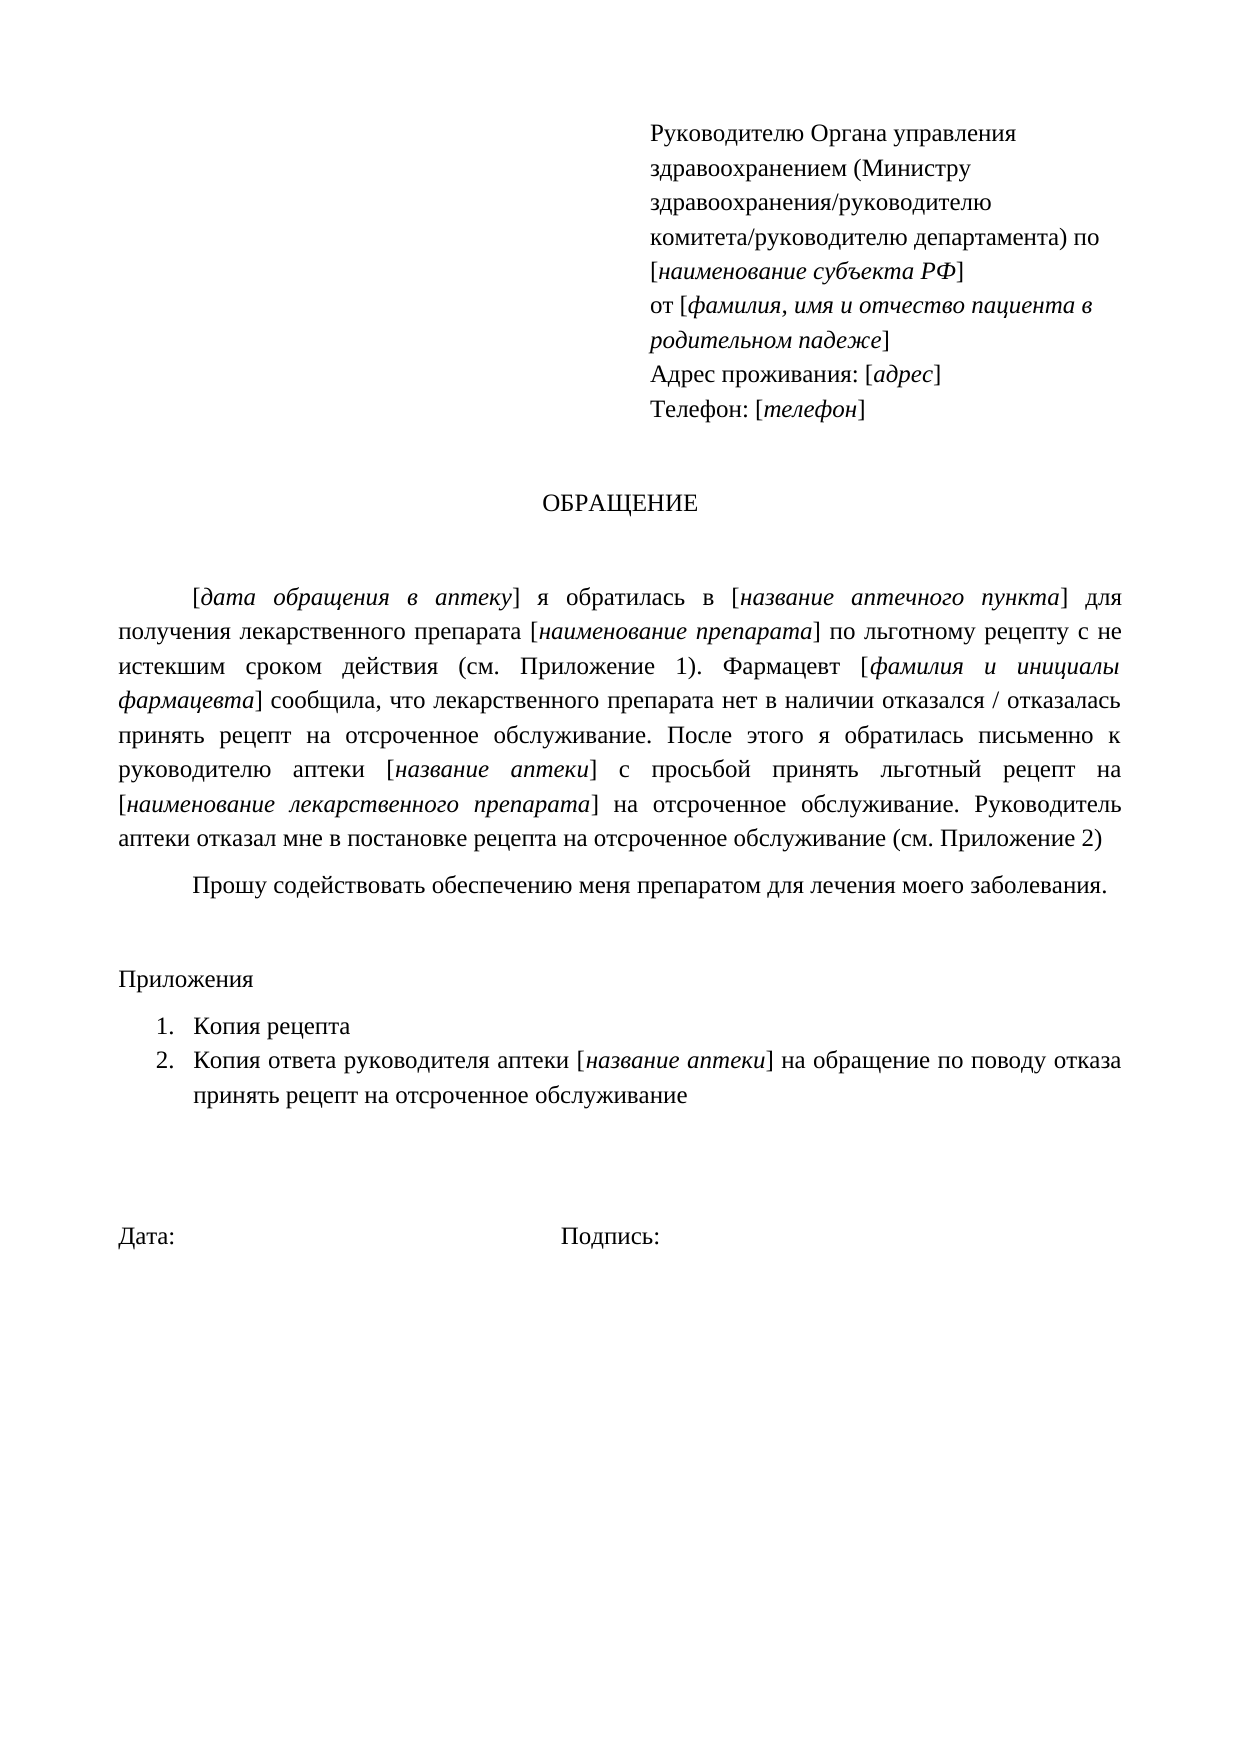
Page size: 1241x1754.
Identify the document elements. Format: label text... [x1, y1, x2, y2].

text ОБРАЩЕНИЕ [118, 488, 1122, 517]
list Копия рецепта [156, 1011, 1122, 1040]
text Прошу содействовать обеспечению меня препаратом для лечения моего заболевания. [118, 870, 1122, 899]
text Телефон: [телефон] [650, 394, 1122, 423]
text от [фамилия, имя и отчество пациента в родительном падеже] [650, 291, 1122, 354]
text Руководителю Органа управления здравоохранением (Министру здравоохранения/руководителю комитета/руководителю департамента) по [наименование субъекта РФ] [650, 118, 1122, 285]
text Адрес проживания: [адрес] [650, 359, 1122, 388]
text Дата: Подпись: [118, 1221, 1122, 1250]
list Копия ответа руководителя аптеки [название аптеки] на обращение по поводу отказа принять рецепт на отсроченное обслуживание [156, 1046, 1122, 1109]
text Приложения [118, 964, 1122, 993]
text [дата обращения в аптеку] я обратилась в [название аптечного пункта] для получения лекарственного препарата [наименование препарата] по льготному рецепту с не истекшим сроком действия (см. Приложение 1). Фармацевт [фамилия и инициалы фармацевта] сообщила, что лекарственного препарата нет в наличии отказался / отказалась принять рецепт на отсроченное обслуживание. После этого я обратилась письменно к руководителю аптеки [название аптеки] с просьбой принять льготный рецепт на [наименование лекарственного препарата] на отсроченное обслуживание. Руководитель аптеки отказал мне в постановке рецепта на отсроченное обслуживание (см. Приложение 2) [118, 582, 1122, 852]
